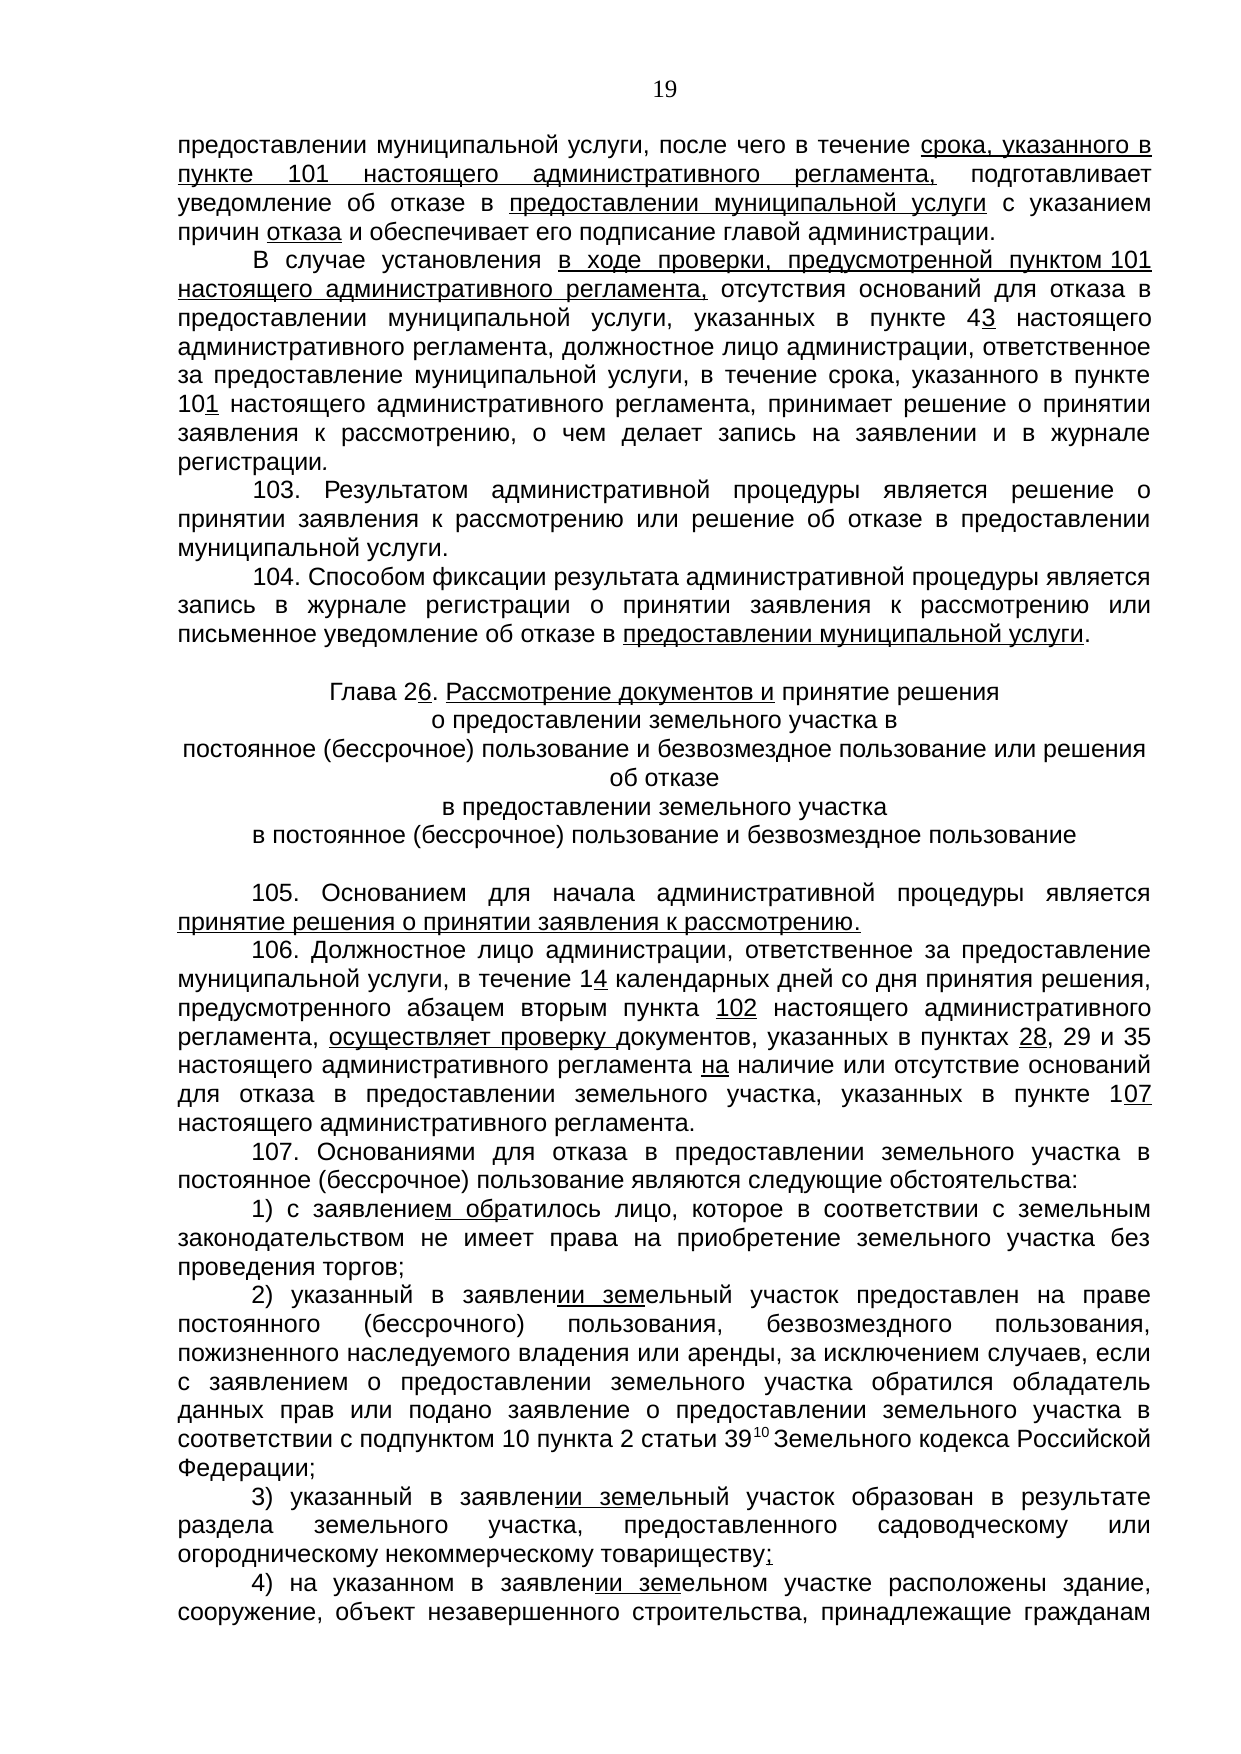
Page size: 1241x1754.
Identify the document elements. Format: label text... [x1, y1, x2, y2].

text 105. Основанием для начала административной процедуры является принятие решения о принятии заявления к рассмотрению. [177, 878, 1152, 936]
text 1) с заявлением обратилось лицо, которое в соответствии с земельным законодательством не имеет права на приобретение земельного участка без проведения торгов; [177, 1194, 1152, 1281]
text 103. Результатом административной процедуры является решение о принятии заявления к рассмотрению или решение об отказе в предоставлении муниципальной услуги. [177, 476, 1152, 562]
text 2) указанный в заявлении земельный участок предоставлен на праве постоянного (бессрочного) пользования, безвозмездного пользования, пожизненного наследуемого владения или аренды, за исключением случаев, если с заявлением о предоставлении земельного участка обратился обладатель данных прав или подано заявление о предоставлении земельного участка в соответствии с подпунктом 10 пункта 2 статьи 3910 Земельного кодекса Российской Федерации; [177, 1281, 1152, 1482]
text Глава 26. Рассмотрение документов и принятие решения [177, 677, 1152, 706]
text постоянное (бессрочное) пользование и безвозмездное пользование или решения об отказе [177, 734, 1152, 792]
text 107. Основаниями для отказа в предоставлении земельного участка в постоянное (бессрочное) пользование являются следующие обстоятельства: [177, 1137, 1152, 1194]
text 106. Должностное лицо администрации, ответственное за предоставление муниципальной услуги, в течение 14 календарных дней со дня принятия решения, предусмотренного абзацем вторым пункта 102 настоящего административного регламента, осуществляет проверку документов, указанных в пунктах 28, 29 и 35 настоящего административного регламента на наличие или отсутствие оснований для отказа в предоставлении земельного участка, указанных в пункте 107 настоящего административного регламента. [177, 936, 1152, 1137]
text в постоянное (бессрочное) пользование и безвозмездное пользование [177, 821, 1152, 849]
text о предоставлении земельного участка в [177, 706, 1152, 734]
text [177, 131, 1152, 246]
text 3) указанный в заявлении земельный участок образован в результате раздела земельного участка, предоставленного садоводческому или огородническому некоммерческому товариществу; [177, 1482, 1152, 1568]
text в предоставлении земельного участка [177, 792, 1152, 821]
text 104. Способом фиксации результата административной процедуры является запись в журнале регистрации о принятии заявления к рассмотрению или письменное уведомление об отказе в предоставлении муниципальной услуги. [177, 562, 1152, 648]
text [177, 1568, 1152, 1626]
text В случае установления в ходе проверки, предусмотренной пунктом 101 настоящего административного регламента, отсутствия оснований для отказа в предоставлении муниципальной услуги, указанных в пункте 43 настоящего административного регламента, должностное лицо администрации, ответственное за предоставление муниципальной услуги, в течение срока, указанного в пункте 101 настоящего административного регламента, принимает решение о принятии заявления к рассмотрению, о чем делает запись на заявлении и в журнале регистрации. [177, 246, 1152, 476]
